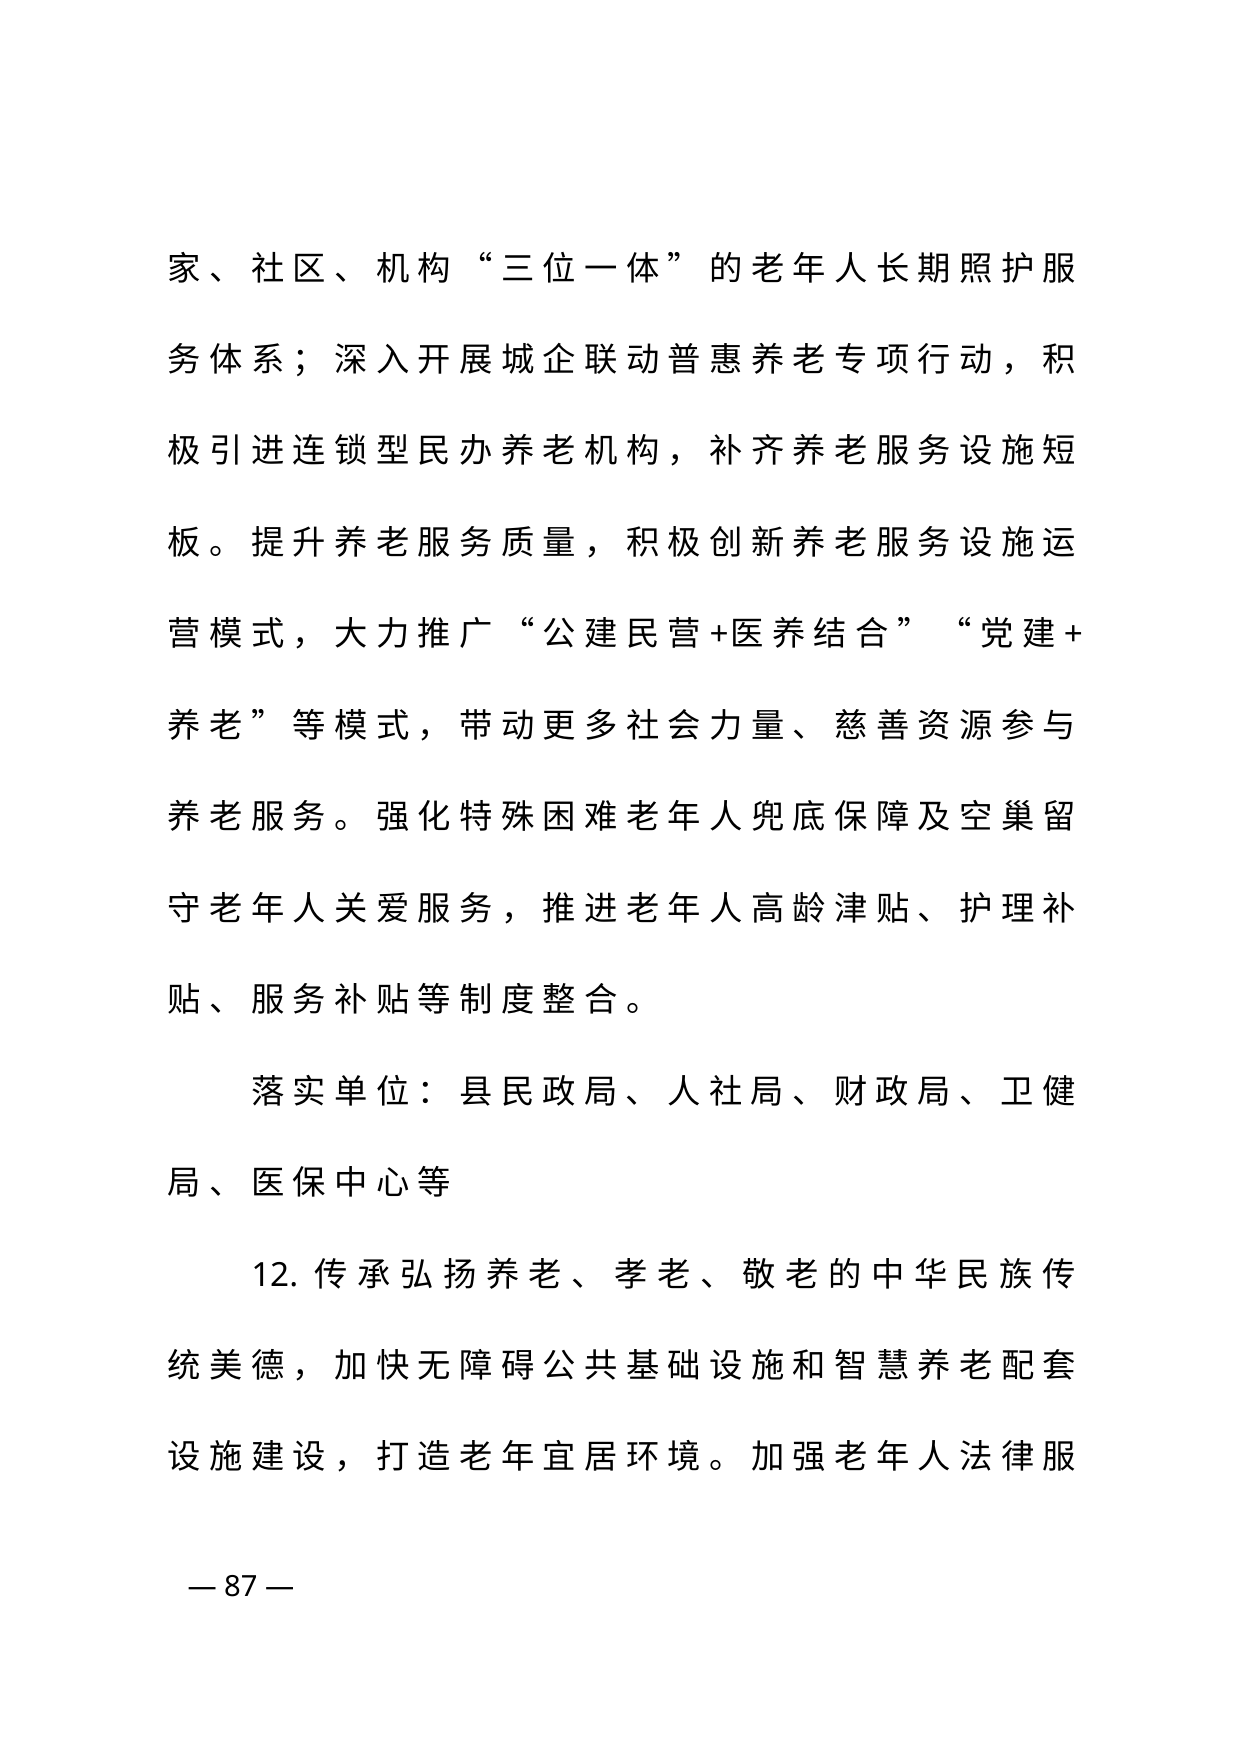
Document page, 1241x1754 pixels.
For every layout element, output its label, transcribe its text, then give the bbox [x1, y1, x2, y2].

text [168, 1226, 1084, 1500]
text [168, 220, 1084, 1043]
text 落实单位：县民政局、人社局、财政局、卫健局、医保中心等 [168, 1043, 1084, 1226]
